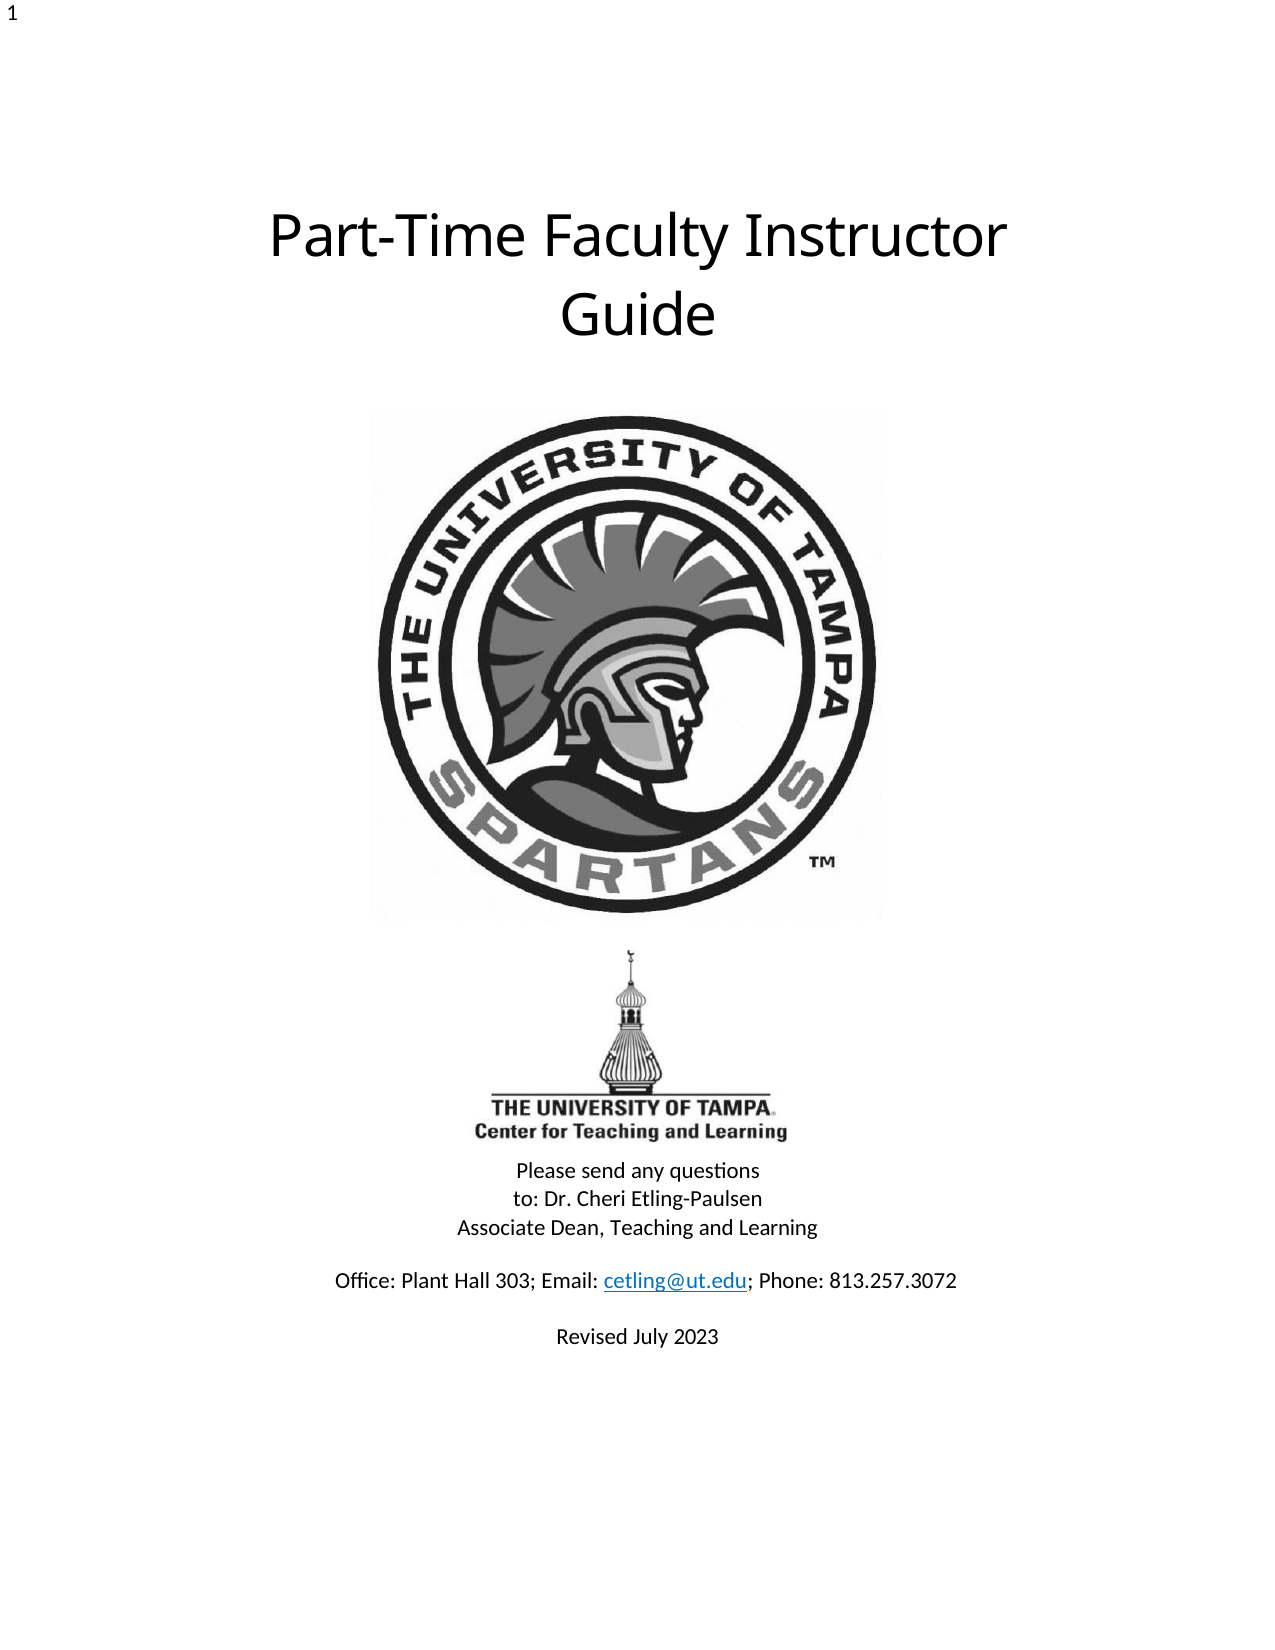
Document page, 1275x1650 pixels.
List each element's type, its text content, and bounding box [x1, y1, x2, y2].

title Part-Time Faculty Instructor Guide [254, 193, 1024, 352]
picture [369, 410, 884, 921]
text Please send any questions to: Dr. Cheri Etling-Paulsen [501, 1156, 774, 1212]
text Revised July 2023 [251, 1322, 1024, 1350]
picture [470, 950, 788, 1143]
text Associate Dean, Teaching and Learning [456, 1213, 818, 1241]
text Office: Plant Hall 303; Email: cetling@ut.edu; Phone: 813.257.3072 [129, 1266, 1162, 1294]
